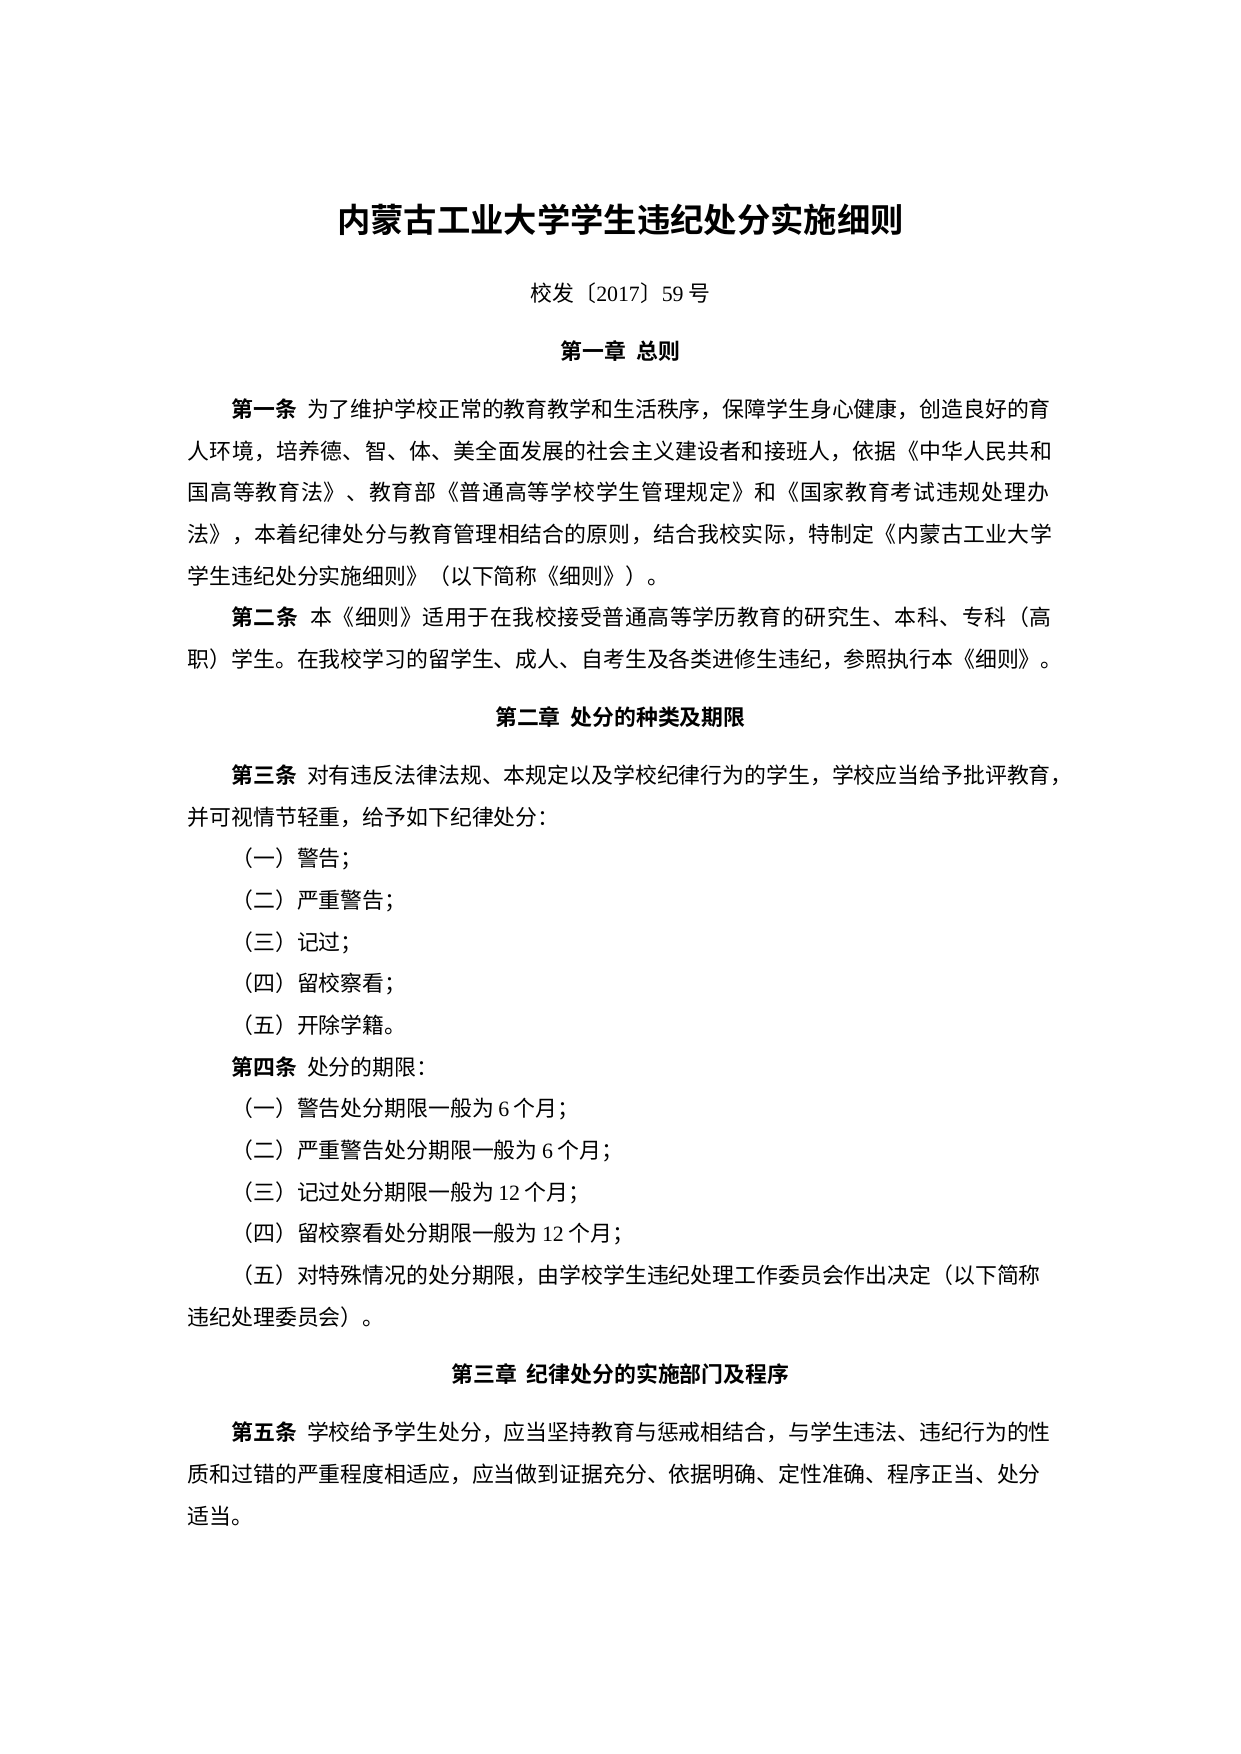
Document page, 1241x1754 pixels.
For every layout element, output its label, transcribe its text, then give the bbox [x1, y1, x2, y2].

text 第四条 处分的期限： [187, 1042, 1053, 1083]
text 第一章 总则 [187, 326, 1053, 368]
text 第三章 纪律处分的实施部门及程序 [187, 1349, 1053, 1391]
text （五）对特殊情况的处分期限，由学校学生违纪处理工作委员会作出决定（以下简称违纪处理委员会）。 [187, 1250, 1053, 1333]
text （二）严重警告处分期限一般为6个月； [187, 1125, 1053, 1167]
text （四）留校察看处分期限一般为12个月； [187, 1208, 1053, 1250]
text 第三条 对有违反法律法规、本规定以及学校纪律行为的学生，学校应当给予批评教育，并可视情节轻重，给予如下纪律处分： [187, 750, 1053, 833]
text （三）记过； [187, 917, 1053, 958]
text 第二条 本《细则》适用于在我校接受普通高等学历教育的研究生、本科、专科（高职）学生。在我校学习的留学生、成人、自考生及各类进修生违纪，参照执行本《细则》。 [187, 592, 1053, 676]
text （三）记过处分期限一般为12个月； [187, 1167, 1053, 1208]
text （四）留校察看； [187, 958, 1053, 1000]
text 第一条 为了维护学校正常的教育教学和生活秩序，保障学生身心健康，创造良好的育人环境，培养德、智、体、美全面发展的社会主义建设者和接班人，依据《中华人民共和国高等教育法》、教育部《普通高等学校学生管理规定》和《国家教育考试违规处理办法》，本着纪律处分与教育管理相结合的原则，结合我校实际，特制定《内蒙古工业大学学生违纪处分实施细则》（以下简称《细则》）。 [187, 384, 1053, 592]
text 第五条 学校给予学生处分，应当坚持教育与惩戒相结合，与学生违法、违纪行为的性质和过错的严重程度相适应，应当做到证据充分、依据明确、定性准确、程序正当、处分适当。 [187, 1407, 1053, 1532]
text （一）警告； [187, 833, 1053, 875]
title 内蒙古工业大学学生违纪处分实施细则 [187, 187, 1053, 252]
text 校发〔2017〕59号 [187, 268, 1053, 310]
text （一）警告处分期限一般为6个月； [187, 1083, 1053, 1125]
text 第二章 处分的种类及期限 [187, 692, 1053, 734]
text （二）严重警告； [187, 875, 1053, 917]
text （五）开除学籍。 [187, 1000, 1053, 1042]
